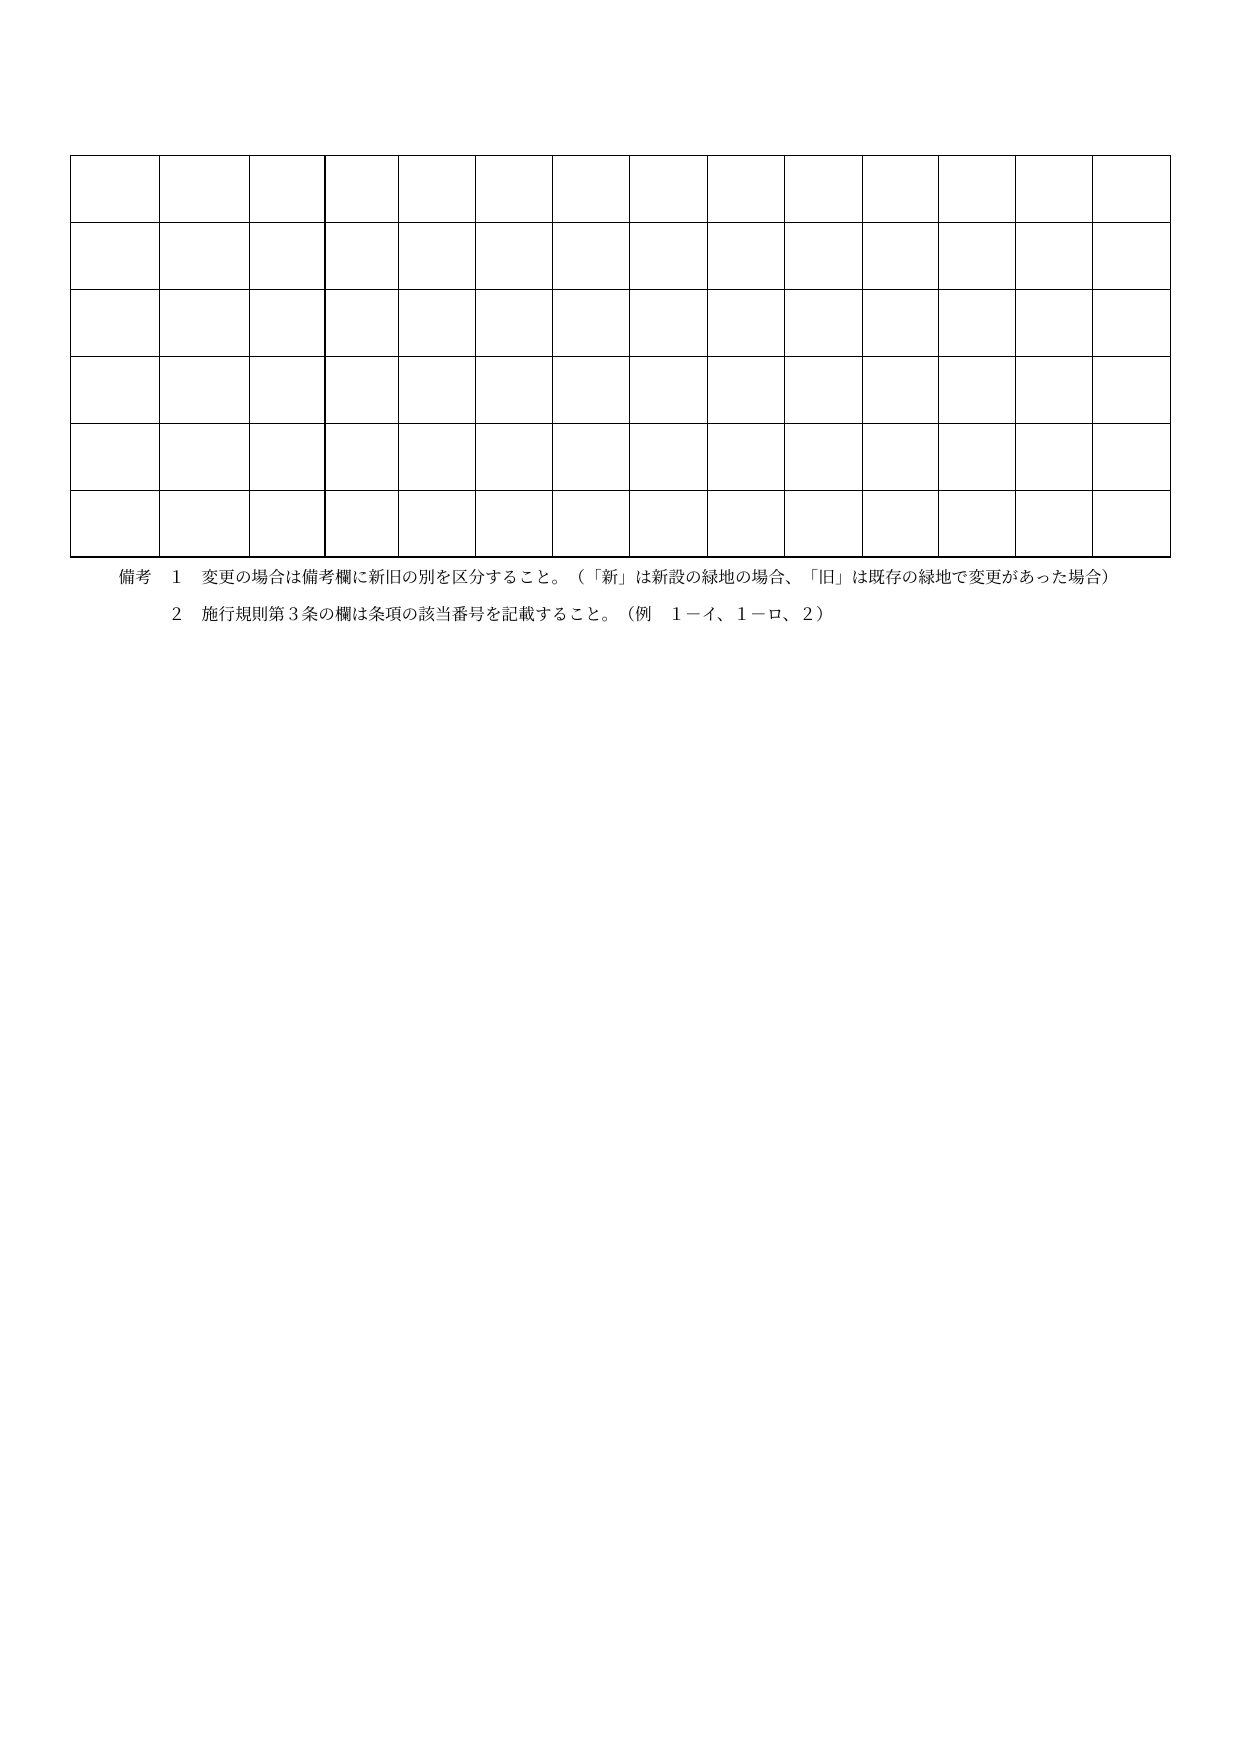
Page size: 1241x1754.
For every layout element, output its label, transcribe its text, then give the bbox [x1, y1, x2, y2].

table_cell [863, 357, 938, 423]
table_cell [1093, 223, 1170, 289]
table_cell [71, 156, 159, 222]
table_cell [553, 223, 629, 289]
table_cell [863, 491, 938, 556]
table_cell [708, 491, 784, 556]
table_cell [476, 156, 552, 222]
table_cell [476, 424, 552, 489]
table_cell [1016, 156, 1092, 222]
table_cell [708, 290, 784, 356]
table_cell [708, 223, 784, 289]
table_cell [160, 424, 249, 489]
table_cell [326, 357, 398, 423]
table_cell [630, 424, 707, 489]
table_cell [250, 156, 324, 222]
table_cell [630, 357, 707, 423]
table_cell [630, 156, 707, 222]
table_cell [630, 290, 707, 356]
table_cell [326, 223, 398, 289]
table_cell [399, 491, 475, 556]
table_cell [785, 290, 862, 356]
table_cell [785, 424, 862, 489]
table_cell [326, 290, 398, 356]
table_cell [160, 156, 249, 222]
table_cell [630, 223, 707, 289]
table_cell [399, 156, 475, 222]
table_cell [399, 290, 475, 356]
table_cell [399, 424, 475, 489]
table_cell [708, 156, 784, 222]
table_cell [939, 223, 1015, 289]
table_cell [1016, 491, 1092, 556]
table_cell [160, 491, 249, 556]
table_cell [553, 357, 629, 423]
table_cell [939, 357, 1015, 423]
table_cell [863, 223, 938, 289]
table_cell [863, 156, 938, 222]
table_cell [326, 424, 398, 489]
table_cell [1093, 424, 1170, 489]
table_cell [399, 223, 475, 289]
table_cell [476, 223, 552, 289]
table_cell [1093, 290, 1170, 356]
table_cell [939, 491, 1015, 556]
table_cell [476, 290, 552, 356]
table_cell [630, 491, 707, 556]
table_cell [71, 223, 159, 289]
table_cell [553, 491, 629, 556]
table_cell [250, 290, 324, 356]
table_cell [863, 290, 938, 356]
table_cell [785, 156, 862, 222]
table_cell [71, 290, 159, 356]
text 備考 １ 変更の場合は備考欄に新旧の別を区分すること。（「新」は新設の緑地の場合、「旧」は既存の緑地で変更があった場合） [118, 558, 1122, 595]
table_cell [1093, 491, 1170, 556]
table_cell [553, 424, 629, 489]
table_cell [863, 424, 938, 489]
table_cell [71, 491, 159, 556]
table_cell [160, 290, 249, 356]
table_cell [1016, 357, 1092, 423]
table_cell [1093, 357, 1170, 423]
table_cell [1093, 156, 1170, 222]
table_cell [939, 156, 1015, 222]
table_cell [1016, 424, 1092, 489]
table_cell [326, 156, 398, 222]
table_cell [708, 357, 784, 423]
table_cell [476, 491, 552, 556]
table_cell [326, 491, 398, 556]
table_cell [71, 424, 159, 489]
table_cell [708, 424, 784, 489]
table_cell [250, 491, 324, 556]
text ２ 施行規則第３条の欄は条項の該当番号を記載すること。（例 １－イ、１－ロ、２） [118, 595, 1122, 632]
table_cell [553, 290, 629, 356]
table_cell [160, 223, 249, 289]
table_cell [785, 223, 862, 289]
table_cell [939, 424, 1015, 489]
table_cell [160, 357, 249, 423]
table_cell [71, 357, 159, 423]
table_cell [785, 357, 862, 423]
table_cell [1016, 290, 1092, 356]
table_cell [1016, 223, 1092, 289]
table_cell [939, 290, 1015, 356]
table_cell [250, 424, 324, 489]
table_cell [399, 357, 475, 423]
table_cell [553, 156, 629, 222]
table_cell [476, 357, 552, 423]
table_cell [250, 357, 324, 423]
table_cell [785, 491, 862, 556]
table_cell [250, 223, 324, 289]
